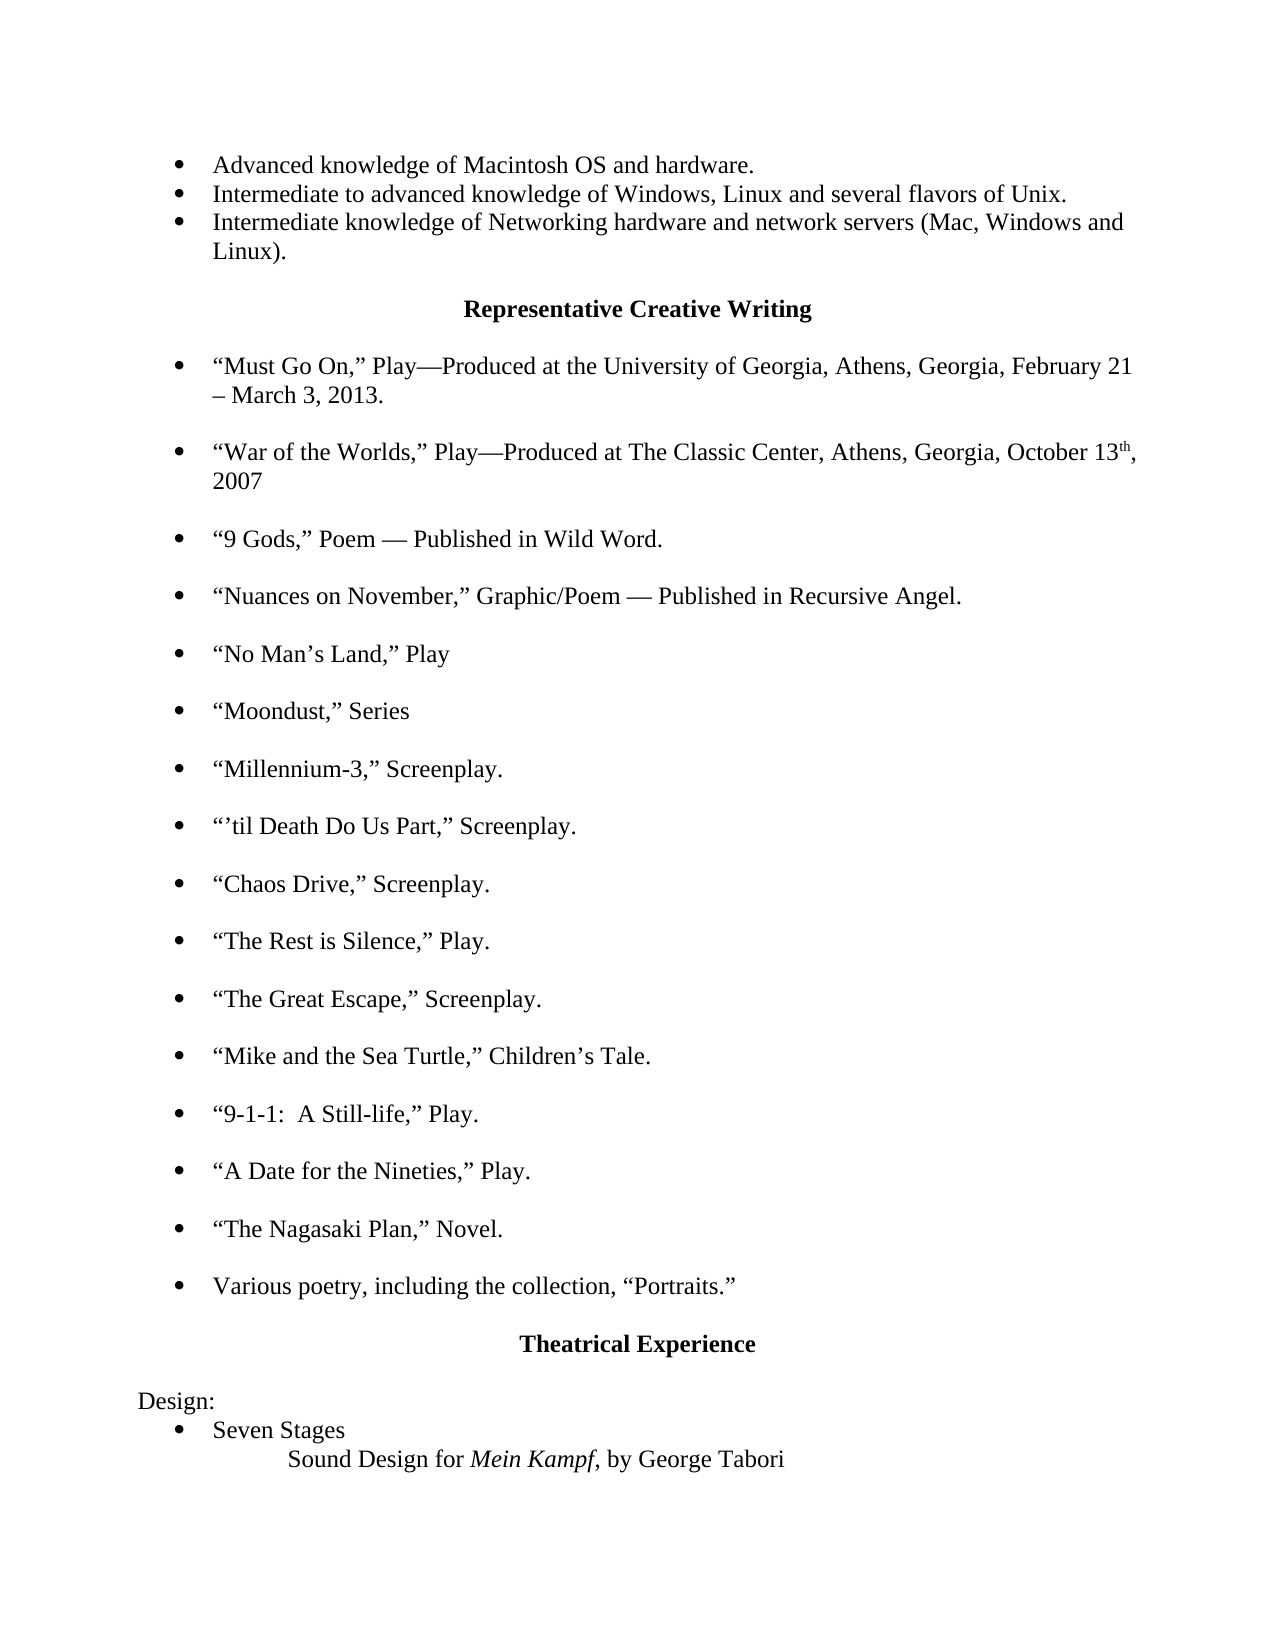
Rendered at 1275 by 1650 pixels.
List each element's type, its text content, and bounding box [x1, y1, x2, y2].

list “The Rest is Silence,” Play. [175, 926, 1138, 955]
text Sound Design for Mein Kampf, by George Tabori [287, 1444, 1138, 1472]
list “Chaos Drive,” Screenplay. [175, 869, 1138, 897]
list “Moondust,” Series [175, 696, 1138, 725]
list “9 Gods,” Poem — Published in Wild Word. [175, 524, 1138, 552]
list “Mike and the Sea Turtle,” Children’s Tale. [175, 1041, 1138, 1070]
list Intermediate knowledge of Networking hardware and network servers (Mac, Windows and Linux). [175, 207, 1138, 265]
list Advanced knowledge of Macintosh OS and hardware. [175, 150, 1138, 179]
list Intermediate to advanced knowledge of Windows, Linux and several flavors of Unix. [175, 179, 1138, 207]
text Design: [137, 1386, 1138, 1415]
list “9-1-1: A Still-life,” Play. [175, 1099, 1138, 1127]
list Seven Stages [175, 1415, 1138, 1444]
list “No Man’s Land,” Play [175, 639, 1138, 667]
list “War of the Worlds,” Play—Produced at The Classic Center, Athens, Georgia, October 13th, 2007 [175, 437, 1138, 495]
list “Nuances on November,” Graphic/Poem — Published in Recursive Angel. [175, 581, 1138, 610]
text Representative Creative Writing [137, 294, 1138, 322]
list “The Great Escape,” Screenplay. [175, 984, 1138, 1012]
list “A Date for the Nineties,” Play. [175, 1156, 1138, 1185]
list “Must Go On,” Play—Produced at the University of Georgia, Athens, Georgia, February 21 – March 3, 2013. [175, 351, 1138, 409]
list “Millennium-3,” Screenplay. [175, 754, 1138, 782]
list “’til Death Do Us Part,” Screenplay. [175, 811, 1138, 840]
text Theatrical Experience [137, 1329, 1138, 1357]
list Various poetry, including the collection, “Portraits.” [175, 1271, 1138, 1300]
list “The Nagasaki Plan,” Novel. [175, 1214, 1138, 1242]
